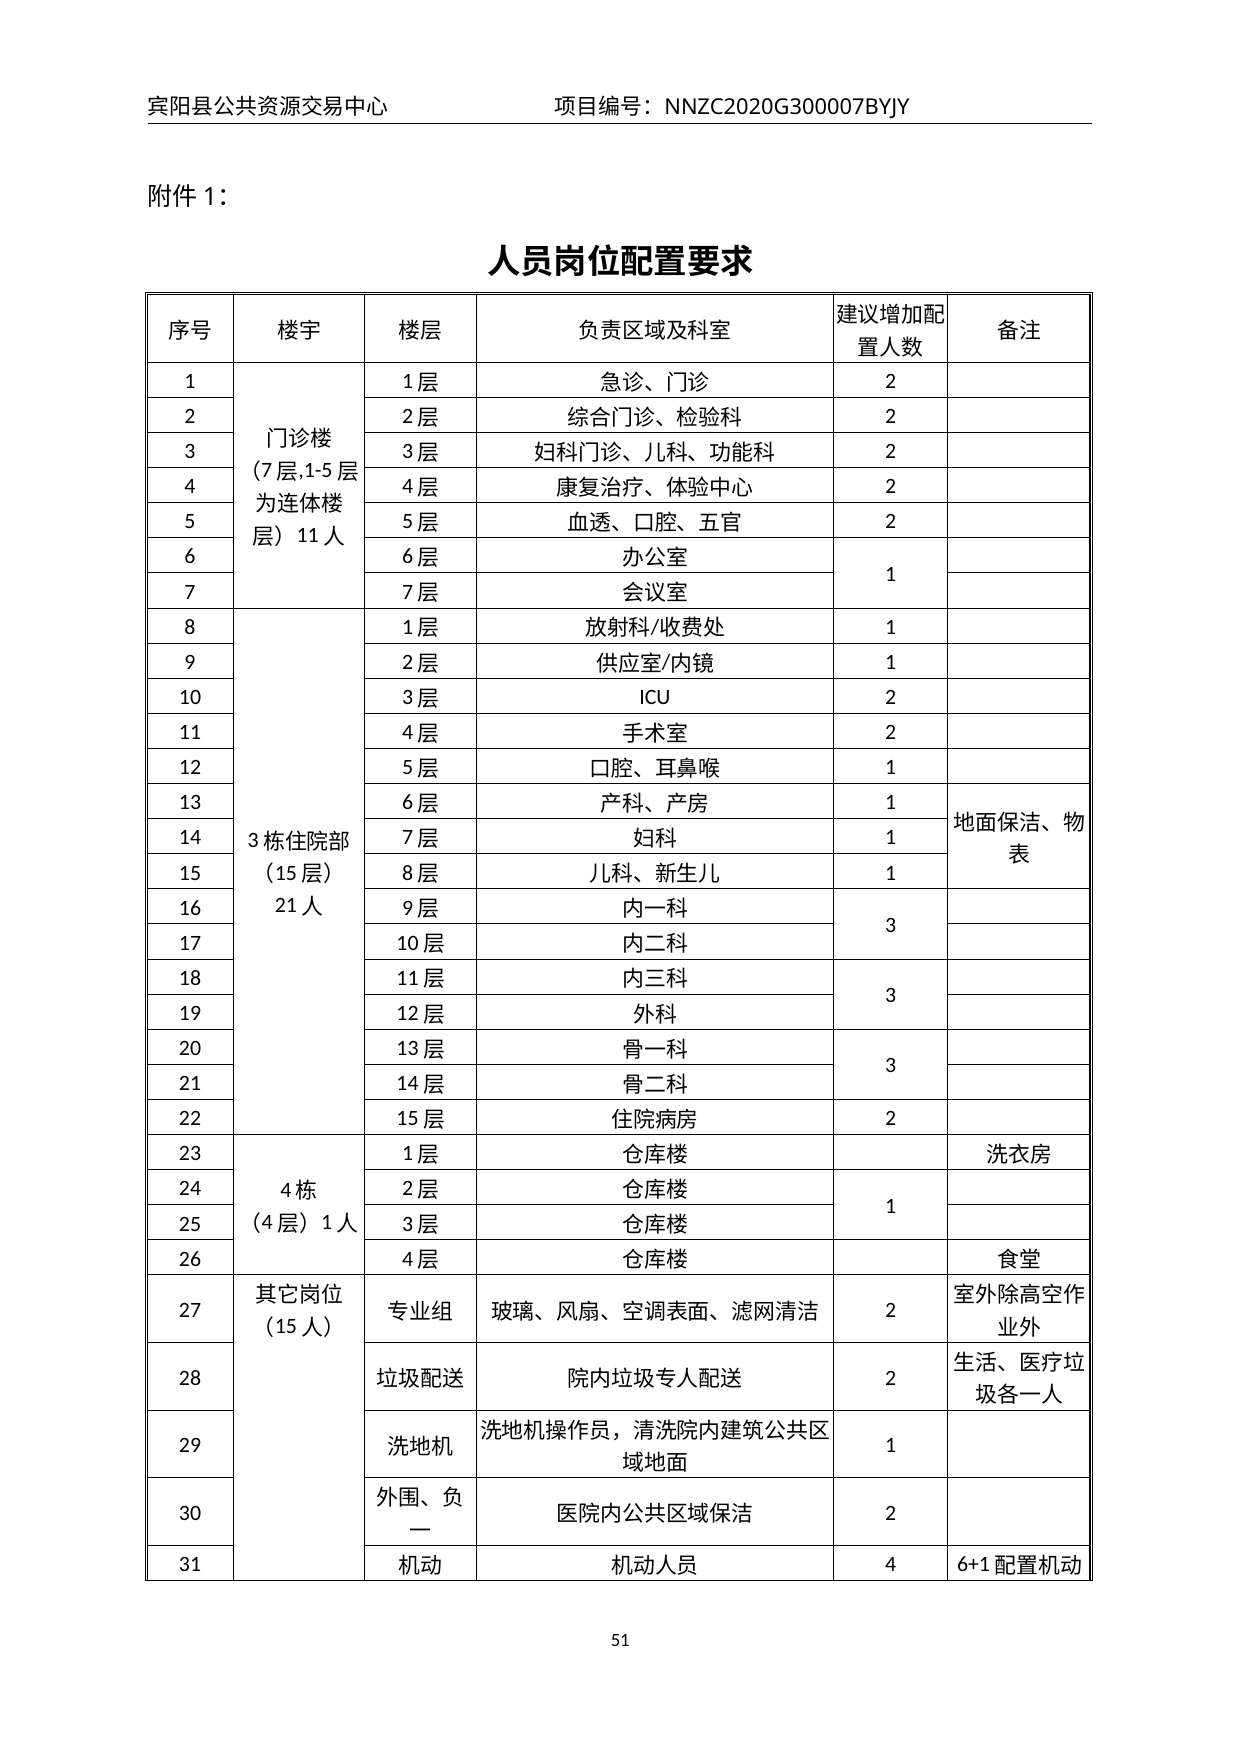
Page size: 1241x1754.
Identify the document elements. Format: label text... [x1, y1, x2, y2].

table_cell 4栋 （4层）1人 [234, 1135, 364, 1274]
table_cell 13 [148, 784, 233, 818]
table_cell 28 [148, 1343, 233, 1409]
table_cell 11 [148, 714, 233, 748]
table_cell 1 [834, 609, 947, 642]
table_cell 12层 [365, 995, 476, 1029]
table_cell 9 [148, 644, 233, 678]
table_cell 5层 [365, 503, 476, 537]
text 附件1： [148, 162, 1092, 227]
table_cell 综合门诊、检验科 [477, 398, 833, 432]
table_cell 洗衣房 [948, 1135, 1089, 1169]
table_cell 6层 [365, 538, 476, 572]
table_cell [948, 538, 1089, 572]
table_cell 3层 [365, 433, 476, 467]
table_cell 地面保洁、物表 [948, 784, 1089, 888]
table_cell [948, 1411, 1089, 1477]
table_header 建议增加配置人数 [834, 295, 947, 362]
table_cell 手术室 [477, 714, 833, 748]
table_cell 放射科/收费处 [477, 609, 833, 642]
table_cell 3栋住院部（15层） 21人 [234, 609, 364, 1134]
table_cell 食堂 [948, 1240, 1089, 1274]
table_cell [948, 433, 1089, 467]
table_cell 专业组 [365, 1275, 476, 1342]
table_cell 2 [834, 468, 947, 502]
table_cell [948, 468, 1089, 502]
table_cell 会议室 [477, 573, 833, 607]
table_cell [948, 1100, 1089, 1134]
table_cell [948, 503, 1089, 537]
table_cell 23 [148, 1135, 233, 1169]
table_cell 22 [148, 1100, 233, 1134]
table_cell 血透、口腔、五官 [477, 503, 833, 537]
table_cell 7 [148, 573, 233, 607]
table_header 楼层 [365, 295, 476, 362]
table_cell 2 [834, 363, 947, 397]
table_cell [948, 1065, 1089, 1099]
table_cell 30 [148, 1478, 233, 1545]
table_cell 内一科 [477, 889, 833, 923]
table_cell 7层 [365, 573, 476, 607]
table_cell 洗地机操作员，清洗院内建筑公共区域地面 [477, 1411, 833, 1477]
table_cell [948, 995, 1089, 1029]
text 人员岗位配置要求 [148, 227, 1092, 292]
table_cell 骨二科 [477, 1065, 833, 1099]
table_cell 2 [834, 1100, 947, 1134]
table_cell 2 [834, 1275, 947, 1342]
table_cell 生活、医疗垃圾各一人 [948, 1343, 1089, 1409]
table_cell 1 [834, 538, 947, 607]
table_cell 供应室/内镜 [477, 644, 833, 678]
table_cell [948, 924, 1089, 958]
table_cell 室外除高空作业外 [948, 1275, 1089, 1342]
table_cell 3 [148, 433, 233, 467]
table_cell 院内垃圾专人配送 [477, 1343, 833, 1409]
table_cell 1 [834, 854, 947, 888]
table_cell 4 [834, 1546, 947, 1580]
table_cell 办公室 [477, 538, 833, 572]
table_cell [948, 1478, 1089, 1545]
table_cell 玻璃、风扇、空调表面、滤网清洁 [477, 1275, 833, 1342]
table_cell 仓库楼 [477, 1170, 833, 1204]
table_cell 14层 [365, 1065, 476, 1099]
table_cell 2 [834, 398, 947, 432]
table_cell 洗地机 [365, 1411, 476, 1477]
table_cell [948, 749, 1089, 783]
table_cell [948, 714, 1089, 748]
table_cell 3层 [365, 679, 476, 713]
table_cell 2 [834, 433, 947, 467]
table_cell 10层 [365, 924, 476, 958]
table_cell 1层 [365, 609, 476, 642]
table_header 备注 [948, 295, 1089, 362]
table_cell 1 [834, 1170, 947, 1239]
table_cell 6 [148, 538, 233, 572]
table_cell [948, 889, 1089, 923]
table_cell 13层 [365, 1030, 476, 1064]
table_cell 4 [148, 468, 233, 502]
table_cell 15层 [365, 1100, 476, 1134]
table_cell [948, 960, 1089, 993]
table_cell 1层 [365, 363, 476, 397]
table_cell 9层 [365, 889, 476, 923]
table_cell [834, 1135, 947, 1169]
table_cell 机动 [365, 1546, 476, 1580]
table_cell 5层 [365, 749, 476, 783]
table_cell 8 [148, 609, 233, 642]
table_cell 10 [148, 679, 233, 713]
table_cell 2层 [365, 644, 476, 678]
table_cell 儿科、新生儿 [477, 854, 833, 888]
table_cell 2层 [365, 1170, 476, 1204]
table_cell [948, 644, 1089, 678]
table_cell 机动人员 [477, 1546, 833, 1580]
table_cell 1 [834, 1411, 947, 1477]
table_cell 2 [834, 503, 947, 537]
table_cell 仓库楼 [477, 1205, 833, 1239]
table_cell 2 [834, 1343, 947, 1409]
table_cell 其它岗位 （15人） [234, 1275, 364, 1580]
table_cell 2 [834, 714, 947, 748]
table_cell [948, 679, 1089, 713]
table_cell 15 [148, 854, 233, 888]
table_cell 19 [148, 995, 233, 1029]
table_cell 妇科 [477, 819, 833, 853]
table_cell 住院病房 [477, 1100, 833, 1134]
table_cell 口腔、耳鼻喉 [477, 749, 833, 783]
table_cell 仓库楼 [477, 1135, 833, 1169]
table_cell 24 [148, 1170, 233, 1204]
table_cell 3层 [365, 1205, 476, 1239]
table_cell 门诊楼 （7层,1-5层为连体楼层）11人 [234, 363, 364, 607]
table_cell 康复治疗、体验中心 [477, 468, 833, 502]
table_header 序号 [148, 295, 233, 362]
table_header 楼宇 [234, 295, 364, 362]
table_cell 25 [148, 1205, 233, 1239]
table_cell 16 [148, 889, 233, 923]
table_cell 18 [148, 960, 233, 993]
table_cell 21 [148, 1065, 233, 1099]
table_cell 1 [834, 749, 947, 783]
table_cell 26 [148, 1240, 233, 1274]
table_cell 妇科门诊、儿科、功能科 [477, 433, 833, 467]
table_cell 产科、产房 [477, 784, 833, 818]
table_cell 1 [148, 363, 233, 397]
table_cell ICU [477, 679, 833, 713]
table_cell 7层 [365, 819, 476, 853]
table_cell 垃圾配送 [365, 1343, 476, 1409]
table_cell 3 [834, 1030, 947, 1099]
table_cell 2 [834, 1478, 947, 1545]
table_cell 29 [148, 1411, 233, 1477]
table_cell 医院内公共区域保洁 [477, 1478, 833, 1545]
table_cell 8层 [365, 854, 476, 888]
table_cell 17 [148, 924, 233, 958]
table_cell 12 [148, 749, 233, 783]
table_cell 内二科 [477, 924, 833, 958]
table_cell [948, 363, 1089, 397]
table_cell 2 [148, 398, 233, 432]
table_cell 11层 [365, 960, 476, 993]
table_cell 1层 [365, 1135, 476, 1169]
table_cell 仓库楼 [477, 1240, 833, 1274]
table_header 负责区域及科室 [477, 295, 833, 362]
table_cell 31 [148, 1546, 233, 1580]
table_cell 骨一科 [477, 1030, 833, 1064]
table_cell 1 [834, 784, 947, 818]
table_cell [834, 1240, 947, 1274]
table_cell 2 [834, 679, 947, 713]
table_cell 4层 [365, 1240, 476, 1274]
table_cell 2层 [365, 398, 476, 432]
table_cell 急诊、门诊 [477, 363, 833, 397]
table_cell [948, 609, 1089, 642]
table_cell 外科 [477, 995, 833, 1029]
table_cell 27 [148, 1275, 233, 1342]
table_cell 5 [148, 503, 233, 537]
table_cell 1 [834, 644, 947, 678]
table_cell [948, 398, 1089, 432]
table_cell 4层 [365, 714, 476, 748]
table_cell 3 [834, 889, 947, 958]
table_cell 内三科 [477, 960, 833, 993]
table_cell 20 [148, 1030, 233, 1064]
table_cell 6+1配置机动 [948, 1546, 1089, 1580]
table_cell 6层 [365, 784, 476, 818]
table_cell [948, 1030, 1089, 1064]
table_cell 4层 [365, 468, 476, 502]
table_cell 外围、负一 [365, 1478, 476, 1545]
table_cell 1 [834, 819, 947, 853]
table_cell 14 [148, 819, 233, 853]
table_cell [948, 1205, 1089, 1239]
table_cell 3 [834, 960, 947, 1029]
table_cell [948, 1170, 1089, 1204]
table_cell [948, 573, 1089, 607]
